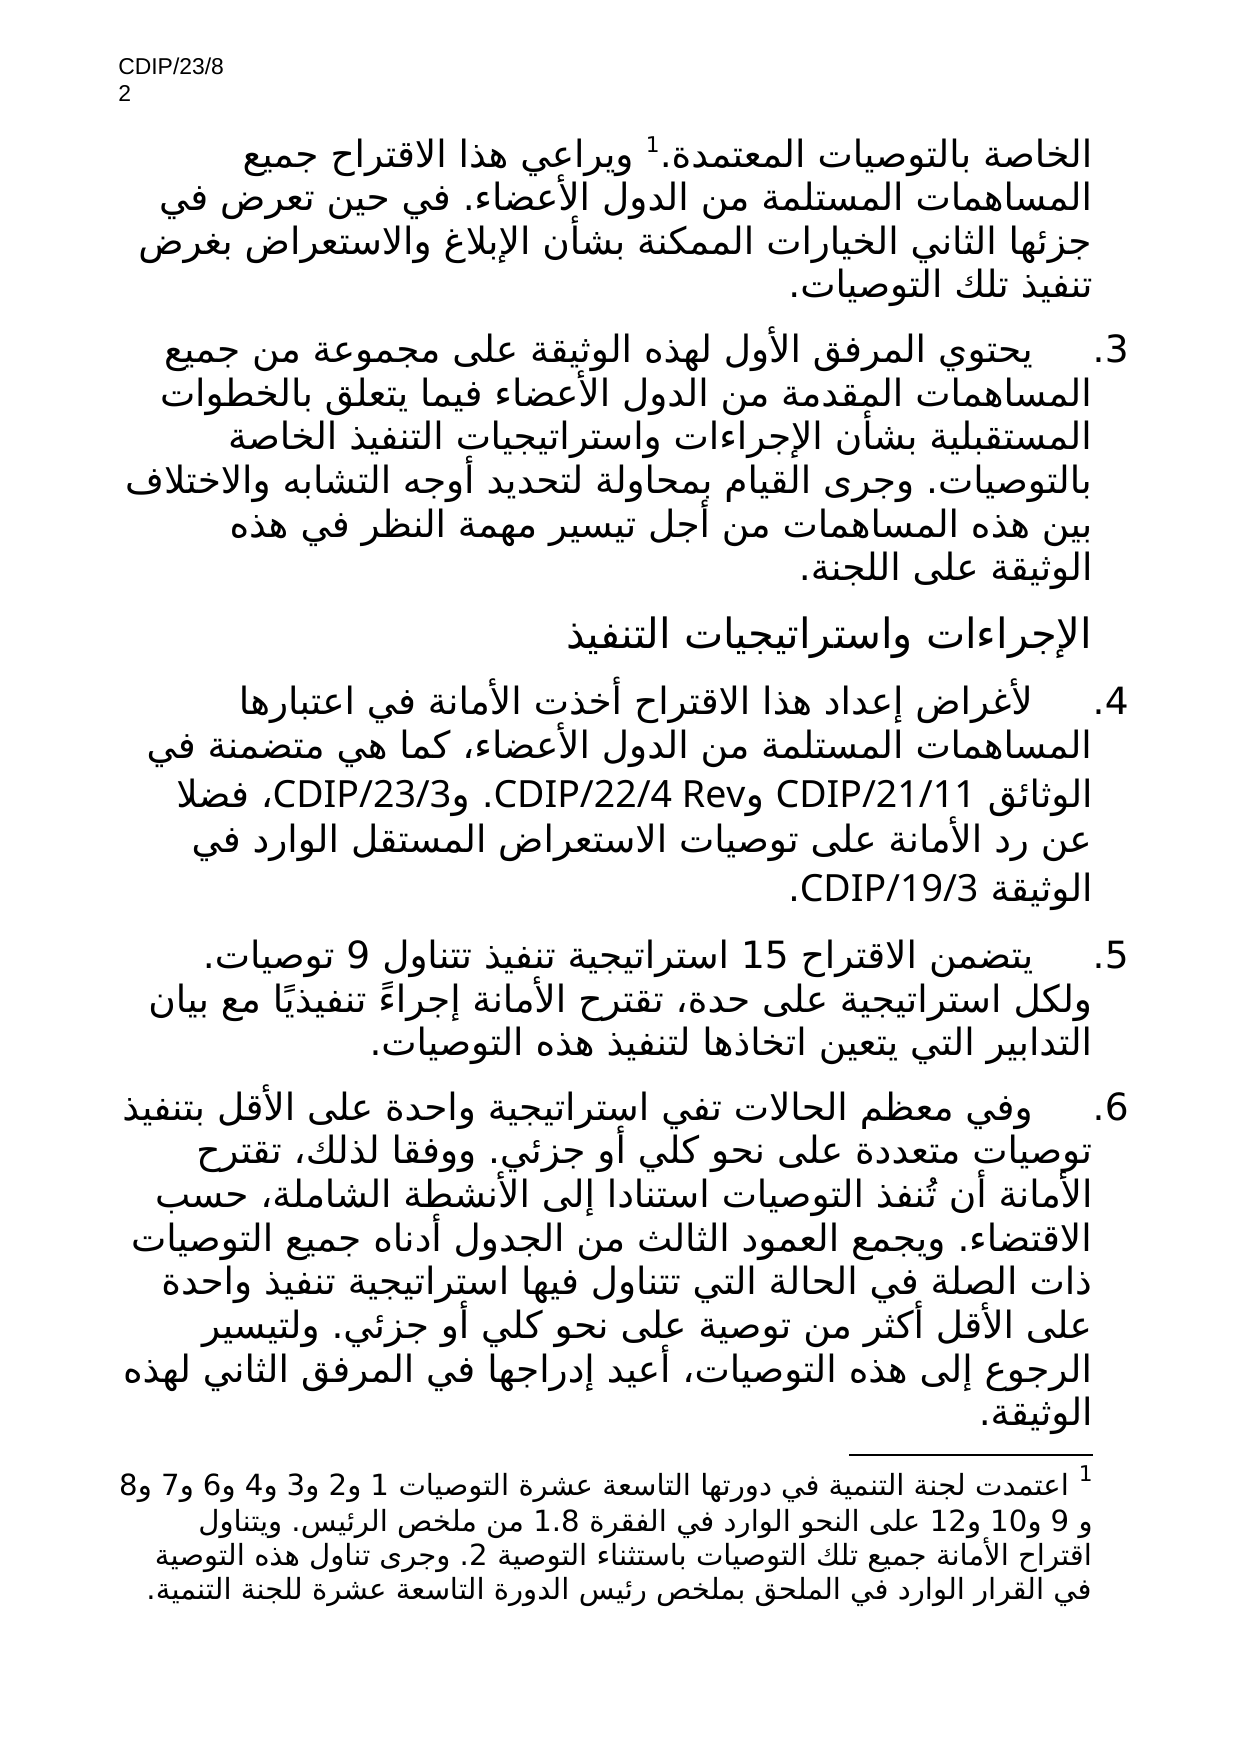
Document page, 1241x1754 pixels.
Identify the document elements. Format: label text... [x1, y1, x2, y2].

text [118, 132, 1092, 307]
subtitle الإجراءات واستراتيجيات التنفيذ [118, 610, 1092, 659]
text لأغراض إعداد هذا الاقتراح أخذت الأمانة في اعتبارها المساهمات المستلمة من الدول الأعضاء، كما هي متضمنة في الوثائق CDIP/21/11 وCDIP/22/4 Rev. وCDIP/23/3، فضلا عن رد الأمانة على توصيات الاستعراض المستقل الوارد في الوثيقة CDIP/19/3. [118, 680, 1092, 913]
text يتضمن الاقتراح 15 استراتيجية تنفيذ تتناول 9 توصيات. ولكل استراتيجية على حدة، تقترح الأمانة إجراءً تنفيذيًا مع بيان التدابير التي يتعين اتخاذها لتنفيذ هذه التوصيات. [118, 933, 1092, 1064]
text وفي معظم الحالات تفي استراتيجية واحدة على الأقل بتنفيذ توصيات متعددة على نحو كلي أو جزئي. ووفقا لذلك، تقترح الأمانة أن تُنفذ التوصيات استنادا إلى الأنشطة الشاملة، حسب الاقتضاء. ويجمع العمود الثالث من الجدول أدناه جميع التوصيات ذات الصلة في الحالة التي تتناول فيها استراتيجية تنفيذ واحدة على الأقل أكثر من توصية على نحو كلي أو جزئي. ولتيسير الرجوع إلى هذه التوصيات، أعيد إدراجها في المرفق الثاني لهذه الوثيقة. [118, 1085, 1092, 1434]
text يحتوي المرفق الأول لهذه الوثيقة على مجموعة من جميع المساهمات المقدمة من الدول الأعضاء فيما يتعلق بالخطوات المستقبلية بشأن الإجراءات واستراتيجيات التنفيذ الخاصة بالتوصيات. وجرى القيام بمحاولة لتحديد أوجه التشابه والاختلاف بين هذه المساهمات من أجل تيسير مهمة النظر في هذه الوثيقة على اللجنة. [118, 328, 1092, 589]
